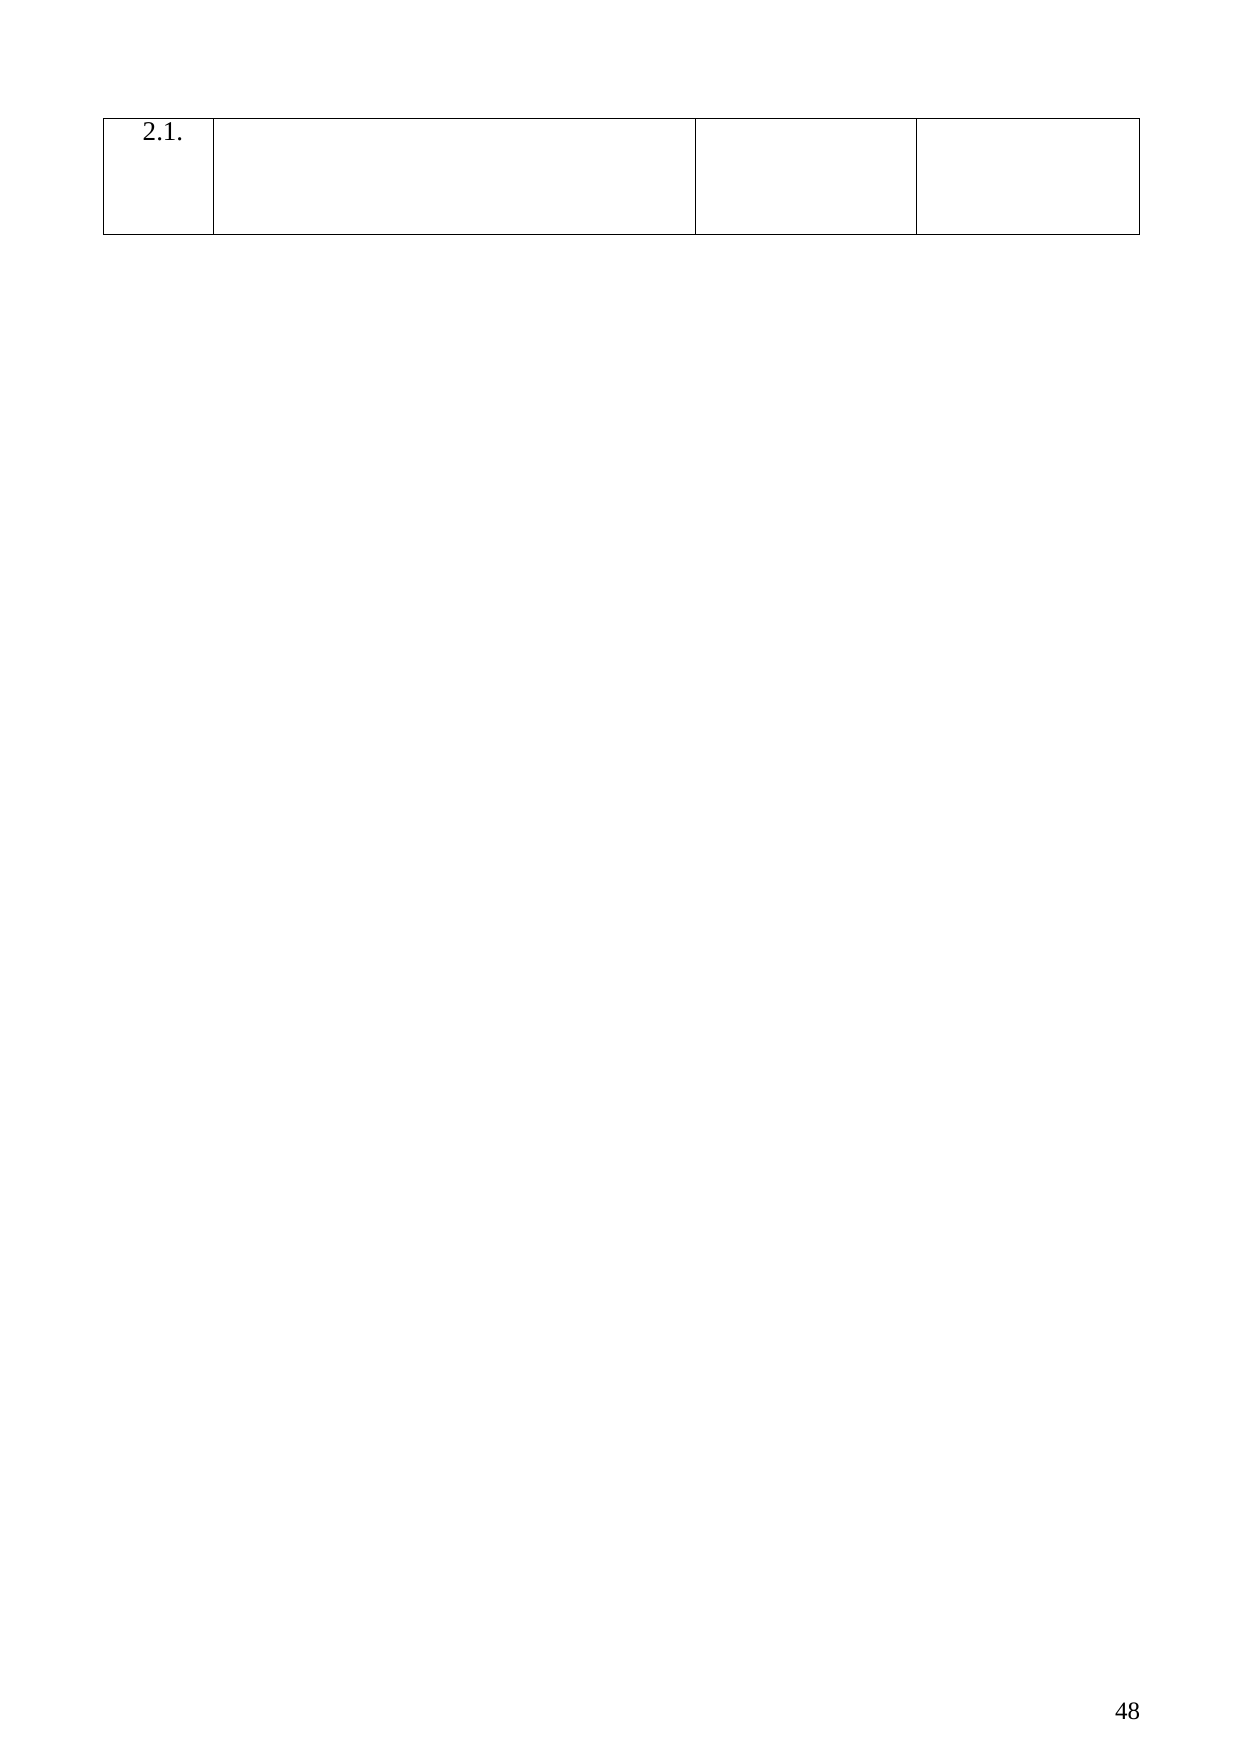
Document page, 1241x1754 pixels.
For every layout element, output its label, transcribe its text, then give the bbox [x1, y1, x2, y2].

table_cell [214, 119, 695, 234]
table_cell 2.1. [104, 119, 213, 234]
table_cell [696, 119, 916, 234]
table_cell [917, 119, 1139, 234]
